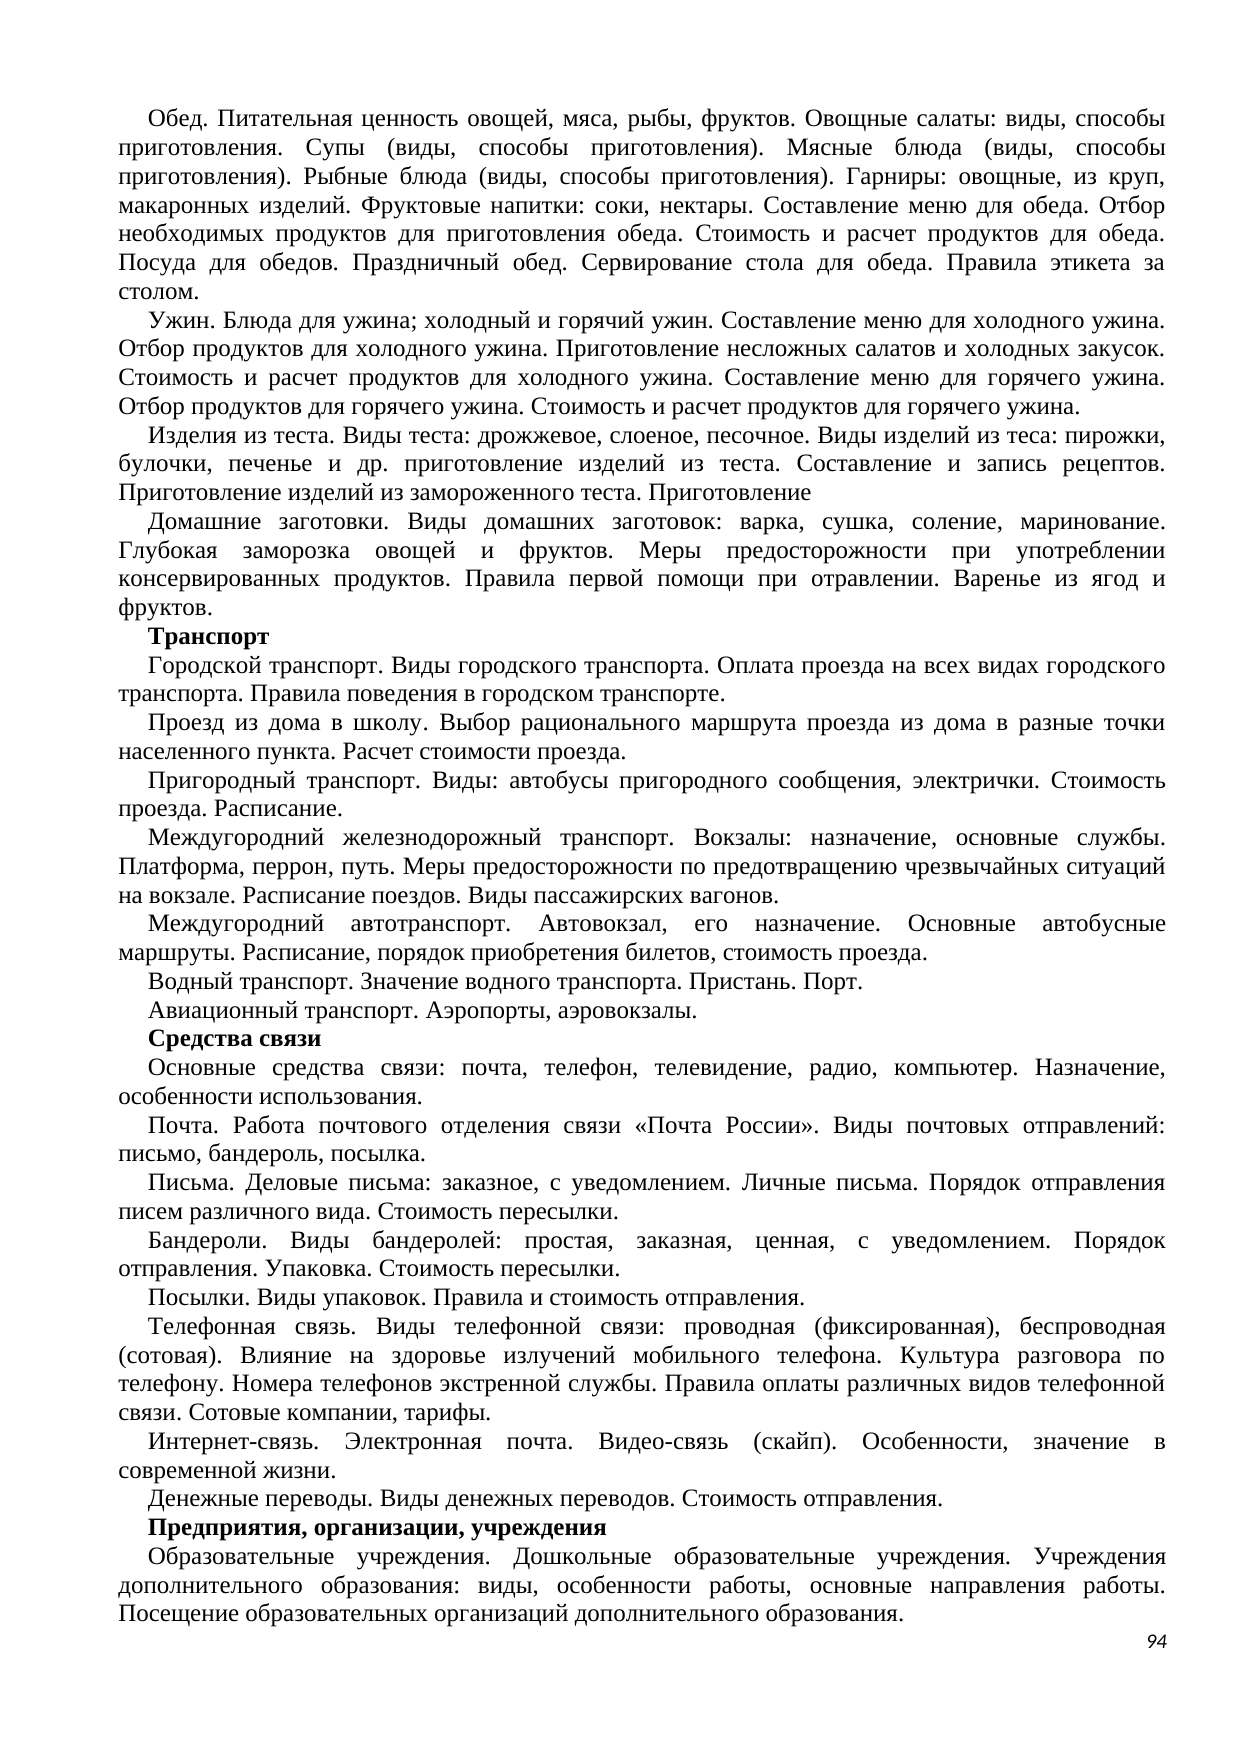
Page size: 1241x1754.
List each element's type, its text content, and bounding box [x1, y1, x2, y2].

text Транспорт [118, 621, 1167, 650]
text Проезд из дома в школу. Выбор рационального маршрута проезда из дома в разные точки населенного пункта. Расчет стоимости проезда. [118, 707, 1167, 765]
text Водный транспорт. Значение водного транспорта. Пристань. Порт. [118, 966, 1167, 995]
text Письма. Деловые письма: заказное, с уведомлением. Личные письма. Порядок отправления писем различного вида. Стоимость пересылки. [118, 1167, 1167, 1225]
text Ужин. Блюда для ужина; холодный и горячий ужин. Составление меню для холодного ужина. Отбор продуктов для холодного ужина. Приготовление несложных салатов и холодных закусок. Стоимость и расчет продуктов для холодного ужина. Составление меню для горячего ужина. Отбор продуктов для горячего ужина. Стоимость и расчет продуктов для горячего ужина. [118, 305, 1167, 420]
text Бандероли. Виды бандеролей: простая, заказная, ценная, с уведомлением. Порядок отправления. Упаковка. Стоимость пересылки. [118, 1225, 1167, 1282]
text Образовательные учреждения. Дошкольные образовательные учреждения. Учреждения дополнительного образования: виды, особенности работы, основные направления работы. Посещение образовательных организаций дополнительного образования. [118, 1541, 1167, 1627]
text Средства связи [118, 1023, 1167, 1052]
text Изделия из теста. Виды теста: дрожжевое, слоеное, песочное. Виды изделий из теса: пирожки, булочки, печенье и др. приготовление изделий из теста. Составление и запись рецептов. Приготовление изделий из замороженного теста. Приготовление [118, 420, 1167, 506]
text Почта. Работа почтового отделения связи «Почта России». Виды почтовых отправлений: письмо, бандероль, посылка. [118, 1110, 1167, 1167]
text Городской транспорт. Виды городского транспорта. Оплата проезда на всех видах городского транспорта. Правила поведения в городском транспорте. [118, 650, 1167, 707]
text Междугородний железнодорожный транспорт. Вокзалы: назначение, основные службы. Платформа, перрон, путь. Меры предосторожности по предотвращению чрезвычайных ситуаций на вокзале. Расписание поездов. Виды пассажирских вагонов. [118, 822, 1167, 908]
text Денежные переводы. Виды денежных переводов. Стоимость отправления. [118, 1483, 1167, 1512]
text Домашние заготовки. Виды домашних заготовок: варка, сушка, соление, маринование. Глубокая заморозка овощей и фруктов. Меры предосторожности при употреблении консервированных продуктов. Правила первой помощи при отравлении. Варенье из ягод и фруктов. [118, 506, 1167, 621]
text Основные средства связи: почта, телефон, телевидение, радио, компьютер. Назначение, особенности использования. [118, 1052, 1167, 1110]
text Интернет-связь. Электронная почта. Видео-связь (скайп). Особенности, значение в современной жизни. [118, 1426, 1167, 1483]
text Предприятия, организации, учреждения [118, 1512, 1167, 1541]
text Телефонная связь. Виды телефонной связи: проводная (фиксированная), беспроводная (сотовая). Влияние на здоровье излучений мобильного телефона. Культура разговора по телефону. Номера телефонов экстренной службы. Правила оплаты различных видов телефонной связи. Сотовые компании, тарифы. [118, 1311, 1167, 1426]
text Авиационный транспорт. Аэропорты, аэровокзалы. [118, 995, 1167, 1023]
text Пригородный транспорт. Виды: автобусы пригородного сообщения, электрички. Стоимость проезда. Расписание. [118, 765, 1167, 822]
text Междугородний автотранспорт. Автовокзал, его назначение. Основные автобусные маршруты. Расписание, порядок приобретения билетов, стоимость проезда. [118, 908, 1167, 966]
text Обед. Питательная ценность овощей, мяса, рыбы, фруктов. Овощные салаты: виды, способы приготовления. Супы (виды, способы приготовления). Мясные блюда (виды, способы приготовления). Рыбные блюда (виды, способы приготовления). Гарниры: овощные, из круп, макаронных изделий. Фруктовые напитки: соки, нектары. Составление меню для обеда. Отбор необходимых продуктов для приготовления обеда. Стоимость и расчет продуктов для обеда. Посуда для обедов. Праздничный обед. Сервирование стола для обеда. Правила этикета за столом. [118, 103, 1167, 305]
text Посылки. Виды упаковок. Правила и стоимость отправления. [118, 1282, 1167, 1311]
